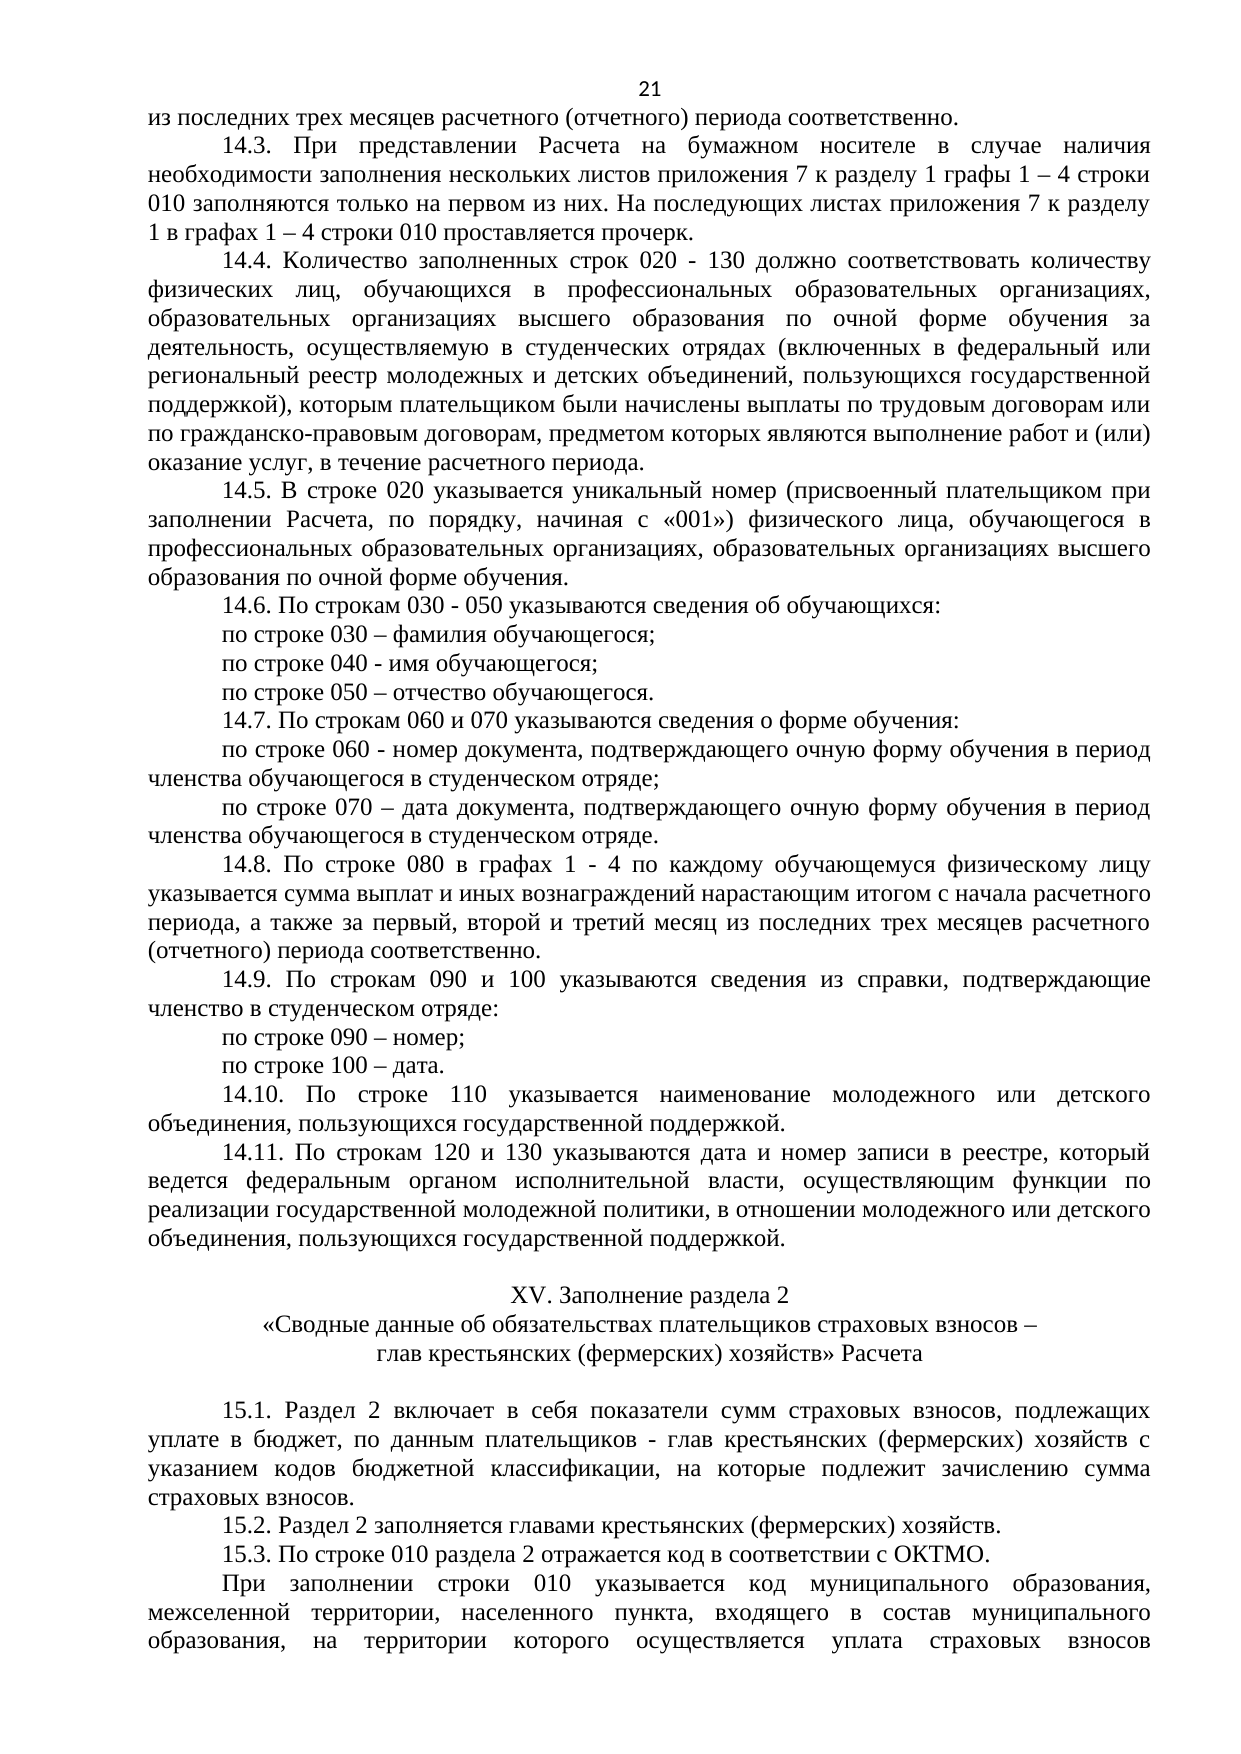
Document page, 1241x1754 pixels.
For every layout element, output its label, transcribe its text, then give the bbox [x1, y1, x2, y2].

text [148, 1568, 1152, 1654]
text XV. Заполнение раздела 2 [148, 1281, 1152, 1309]
text 14.7. По строкам 060 и 070 указываются сведения о форме обучения: [148, 706, 1152, 734]
text по строке 060 - номер документа, подтверждающего очную форму обучения в период членства обучающегося в студенческом отряде; [148, 734, 1152, 792]
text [148, 102, 1152, 131]
text по строке 100 – дата. [148, 1051, 1152, 1079]
text 15.1. Раздел 2 включает в себя показатели сумм страховых взносов, подлежащих уплате в бюджет, по данным плательщиков - глав крестьянских (фермерских) хозяйств с указанием кодов бюджетной классификации, на которые подлежит зачислению сумма страховых взносов. [148, 1396, 1152, 1511]
text по строке 050 – отчество обучающегося. [148, 677, 1152, 706]
text 15.2. Раздел 2 заполняется главами крестьянских (фермерских) хозяйств. [148, 1511, 1152, 1539]
text 14.10. По строке 110 указывается наименование молодежного или детского объединения, пользующихся государственной поддержкой. [148, 1079, 1152, 1137]
text по строке 040 - имя обучающегося; [148, 648, 1152, 677]
text глав крестьянских (фермерских) хозяйств» Расчета [148, 1338, 1152, 1367]
text по строке 030 – фамилия обучающегося; [148, 619, 1152, 648]
text 14.6. По строкам 030 - 050 указываются сведения об обучающихся: [148, 591, 1152, 619]
text 14.8. По строке 080 в графах 1 - 4 по каждому обучающемуся физическому лицу указывается сумма выплат и иных вознаграждений нарастающим итогом с начала расчетного периода, а также за первый, второй и третий месяц из последних трех месяцев расчетного (отчетного) периода соответственно. [148, 849, 1152, 964]
text 14.3. При представлении Расчета на бумажном носителе в случае наличия необходимости заполнения нескольких листов приложения 7 к разделу 1 графы 1 – 4 строки 010 заполняются только на первом из них. На последующих листах приложения 7 к разделу 1 в графах 1 – 4 строки 010 проставляется прочерк. [148, 131, 1152, 246]
text по строке 090 – номер; [148, 1022, 1152, 1051]
text 14.4. Количество заполненных строк 020 - 130 должно соответствовать количеству физических лиц, обучающихся в профессиональных образовательных организациях, образовательных организациях высшего образования по очной форме обучения за деятельность, осуществляемую в студенческих отрядах (включенных в федеральный или региональный реестр молодежных и детских объединений, пользующихся государственной поддержкой), которым плательщиком были начислены выплаты по трудовым договорам или по гражданско-правовым договорам, предметом которых являются выполнение работ и (или) оказание услуг, в течение расчетного периода. [148, 246, 1152, 476]
text по строке 070 – дата документа, подтверждающего очную форму обучения в период членства обучающегося в студенческом отряде. [148, 792, 1152, 849]
text 14.9. По строкам 090 и 100 указываются сведения из справки, подтверждающие членство в студенческом отряде: [148, 964, 1152, 1022]
text 15.3. По строке 010 раздела 2 отражается код в соответствии с ОКТМО. [148, 1539, 1152, 1568]
text «Сводные данные об обязательствах плательщиков страховых взносов – [148, 1309, 1152, 1338]
text 14.11. По строкам 120 и 130 указываются дата и номер записи в реестре, который ведется федеральным органом исполнительной власти, осуществляющим функции по реализации государственной молодежной политики, в отношении молодежного или детского объединения, пользующихся государственной поддержкой. [148, 1137, 1152, 1252]
text 14.5. В строке 020 указывается уникальный номер (присвоенный плательщиком при заполнении Расчета, по порядку, начиная с «001») физического лица, обучающегося в профессиональных образовательных организациях, образовательных организациях высшего образования по очной форме обучения. [148, 476, 1152, 591]
